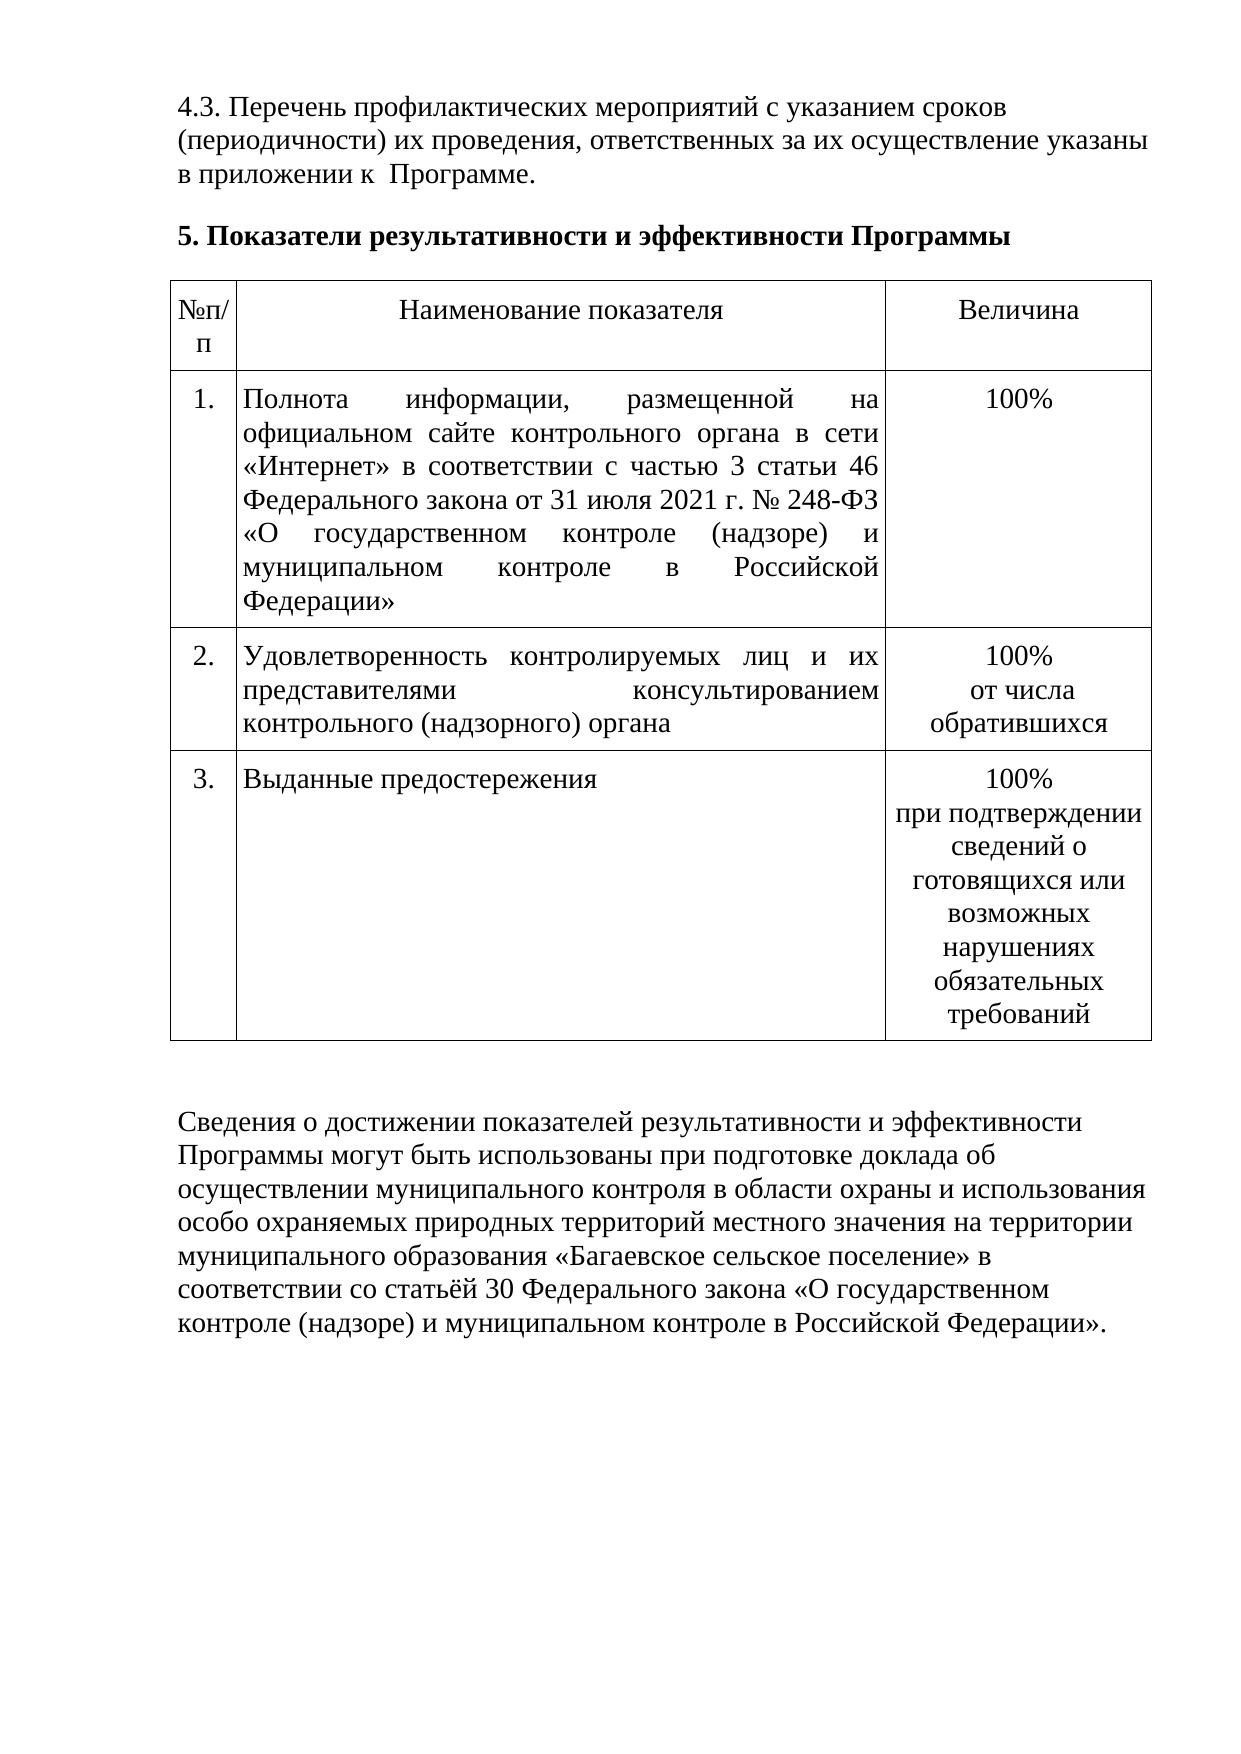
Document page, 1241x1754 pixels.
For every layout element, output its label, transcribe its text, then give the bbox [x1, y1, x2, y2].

table_header Наименование показателя [237, 281, 885, 370]
table_cell 100% при подтверждении сведений о готовящихся или возможных нарушениях обязательных требований [886, 751, 1151, 1040]
table_header Величина [886, 281, 1151, 370]
table_cell Выданные предостережения [237, 751, 885, 1040]
table_cell Удовлетворенность контролируемых лиц и их представителями консультированием контрольного (надзорного) органа [237, 628, 885, 750]
table_cell Полнота информации, размещенной на официальном сайте контрольного органа в сети «Интернет» в соответствии с частью 3 статьи 46 Федерального закона от 31 июля 2021 г. № 248-ФЗ «О государственном контроле (надзоре) и муниципальном контроле в Российской Федерации» [237, 371, 885, 627]
table_cell 2. [171, 628, 236, 750]
table_header №п/п [171, 281, 236, 370]
table_cell 1. [171, 371, 236, 627]
table_cell 100% [886, 371, 1151, 627]
table_cell 3. [171, 751, 236, 1040]
table_cell 100% от числа обратившихся [886, 628, 1151, 750]
